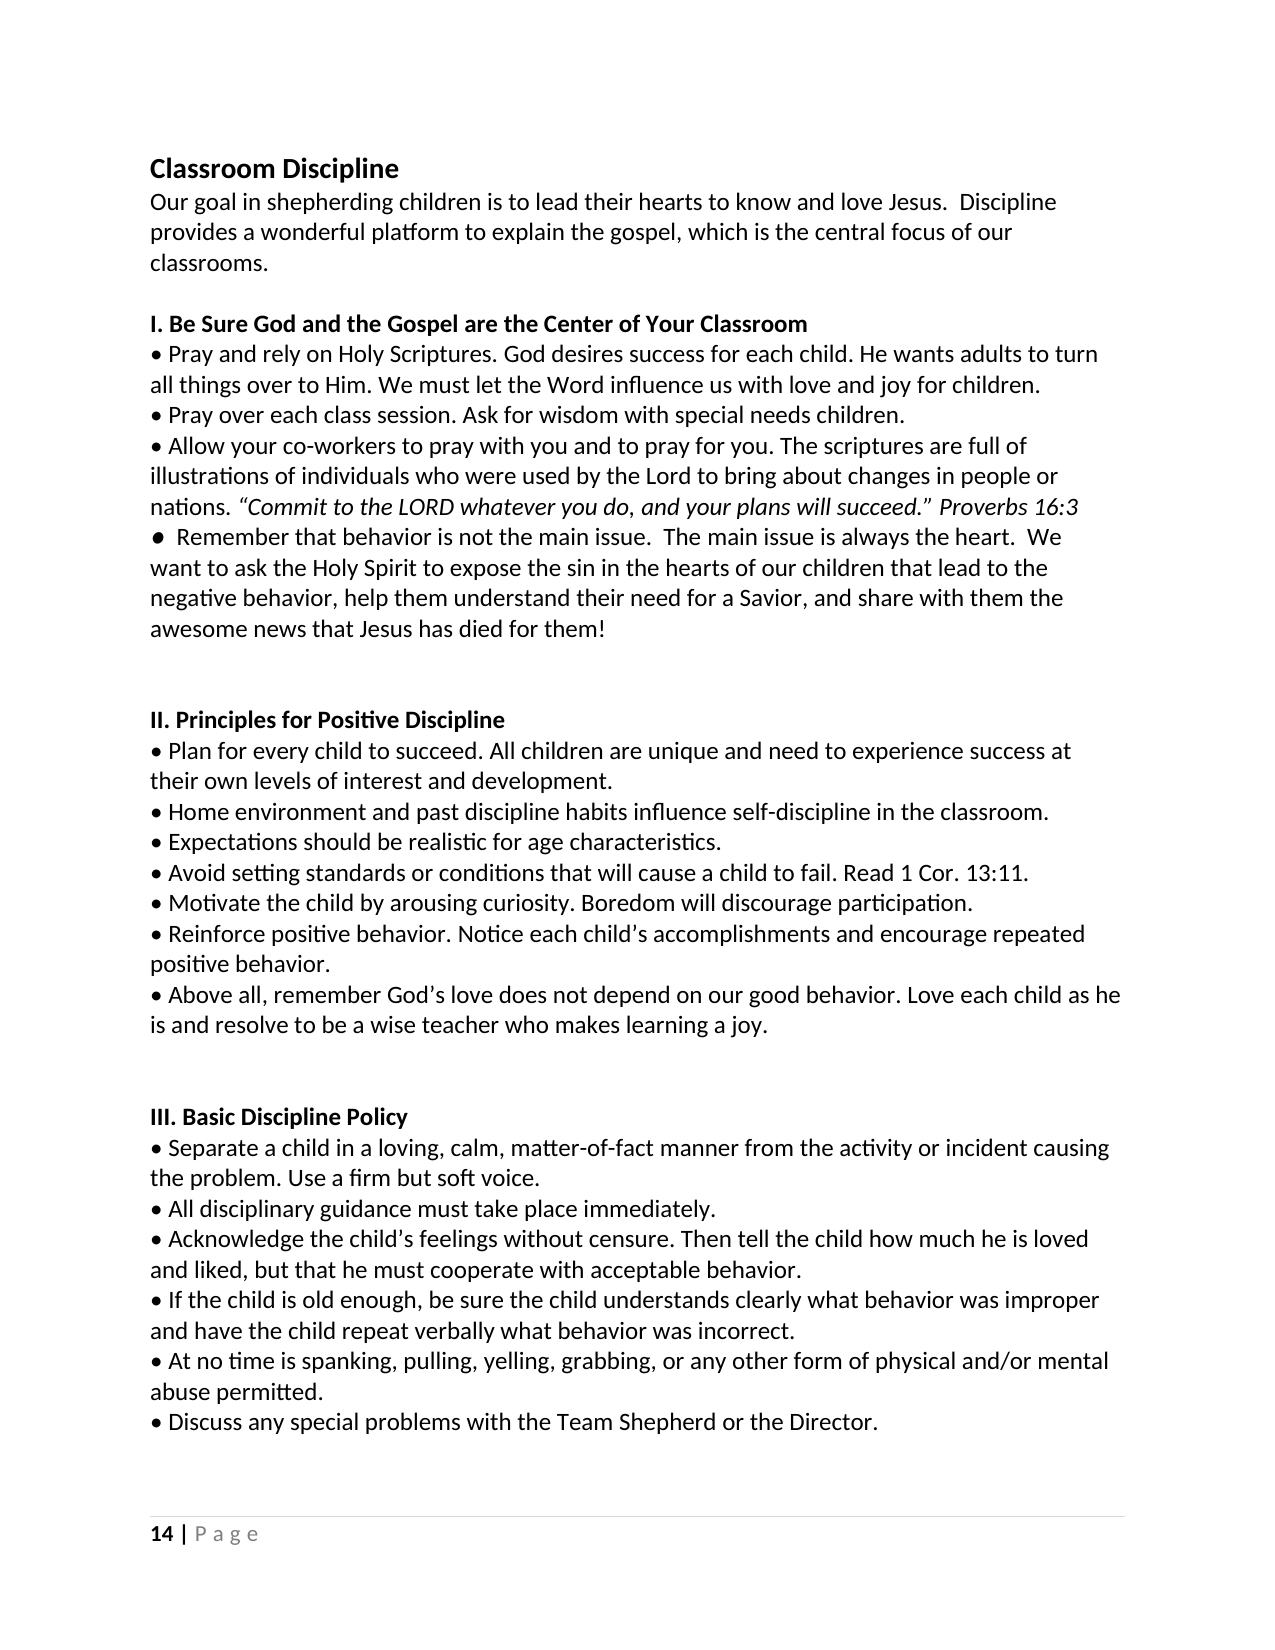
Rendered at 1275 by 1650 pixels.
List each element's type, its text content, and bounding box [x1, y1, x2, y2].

text • Reinforce positive behavior. Notice each child’s accomplishments and encourage repeated positive behavior. [150, 918, 1125, 979]
text • Pray over each class session. Ask for wisdom with special needs children. [150, 399, 1125, 430]
text Classroom Discipline [150, 150, 1125, 186]
text • Expectations should be realistic for age characteristics. [150, 827, 1125, 857]
text • Motivate the child by arousing curiosity. Boredom will discourage participation. [150, 888, 1125, 918]
text III. Basic Discipline Policy [150, 1101, 1125, 1132]
text • At no time is spanking, pulling, yelling, grabbing, or any other form of physical and/or mental abuse permitted. [150, 1345, 1125, 1406]
text • Allow your co-workers to pray with you and to pray for you. The scriptures are full of illustrations of individuals who were used by the Lord to bring about changes in people or nations. “Commit to the LORD whatever you do, and your plans will succeed.” Proverbs 16:3 [150, 430, 1125, 521]
text II. Principles for Positive Discipline [150, 704, 1125, 735]
text • Discuss any special problems with the Team Shepherd or the Director. [150, 1406, 1125, 1437]
text • If the child is old enough, be sure the child understands clearly what behavior was improper and have the child repeat verbally what behavior was incorrect. [150, 1284, 1125, 1345]
text Our goal in shepherding children is to lead their hearts to know and love Jesus. Discipline provides a wonderful platform to explain the gospel, which is the central focus of our classrooms. [150, 186, 1125, 277]
text • All disciplinary guidance must take place immediately. [150, 1193, 1125, 1223]
text • Above all, remember God’s love does not depend on our good behavior. Love each child as he is and resolve to be a wise teacher who makes learning a joy. [150, 979, 1125, 1040]
text want to ask the Holy Spirit to expose the sin in the hearts of our children that lead to the negative behavior, help them understand their need for a Savior, and share with them the awesome news that Jesus has died for them! [150, 552, 1125, 643]
text • Plan for every child to succeed. All children are unique and need to experience success at their own levels of interest and development. [150, 735, 1125, 796]
text • Home environment and past discipline habits influence self-discipline in the classroom. [150, 796, 1125, 827]
text ● Remember that behavior is not the main issue. The main issue is always the heart. We [150, 521, 1125, 552]
text • Separate a child in a loving, calm, matter-of-fact manner from the activity or incident causing the problem. Use a firm but soft voice. [150, 1132, 1125, 1193]
text • Avoid setting standards or conditions that will cause a child to fail. Read 1 Cor. 13:11. [150, 857, 1125, 888]
text I. Be Sure God and the Gospel are the Center of Your Classroom [150, 308, 1125, 338]
text • Pray and rely on Holy Scriptures. God desires success for each child. He wants adults to turn all things over to Him. We must let the Word influence us with love and joy for children. [150, 338, 1125, 399]
text • Acknowledge the child’s feelings without censure. Then tell the child how much he is loved and liked, but that he must cooperate with acceptable behavior. [150, 1223, 1125, 1284]
